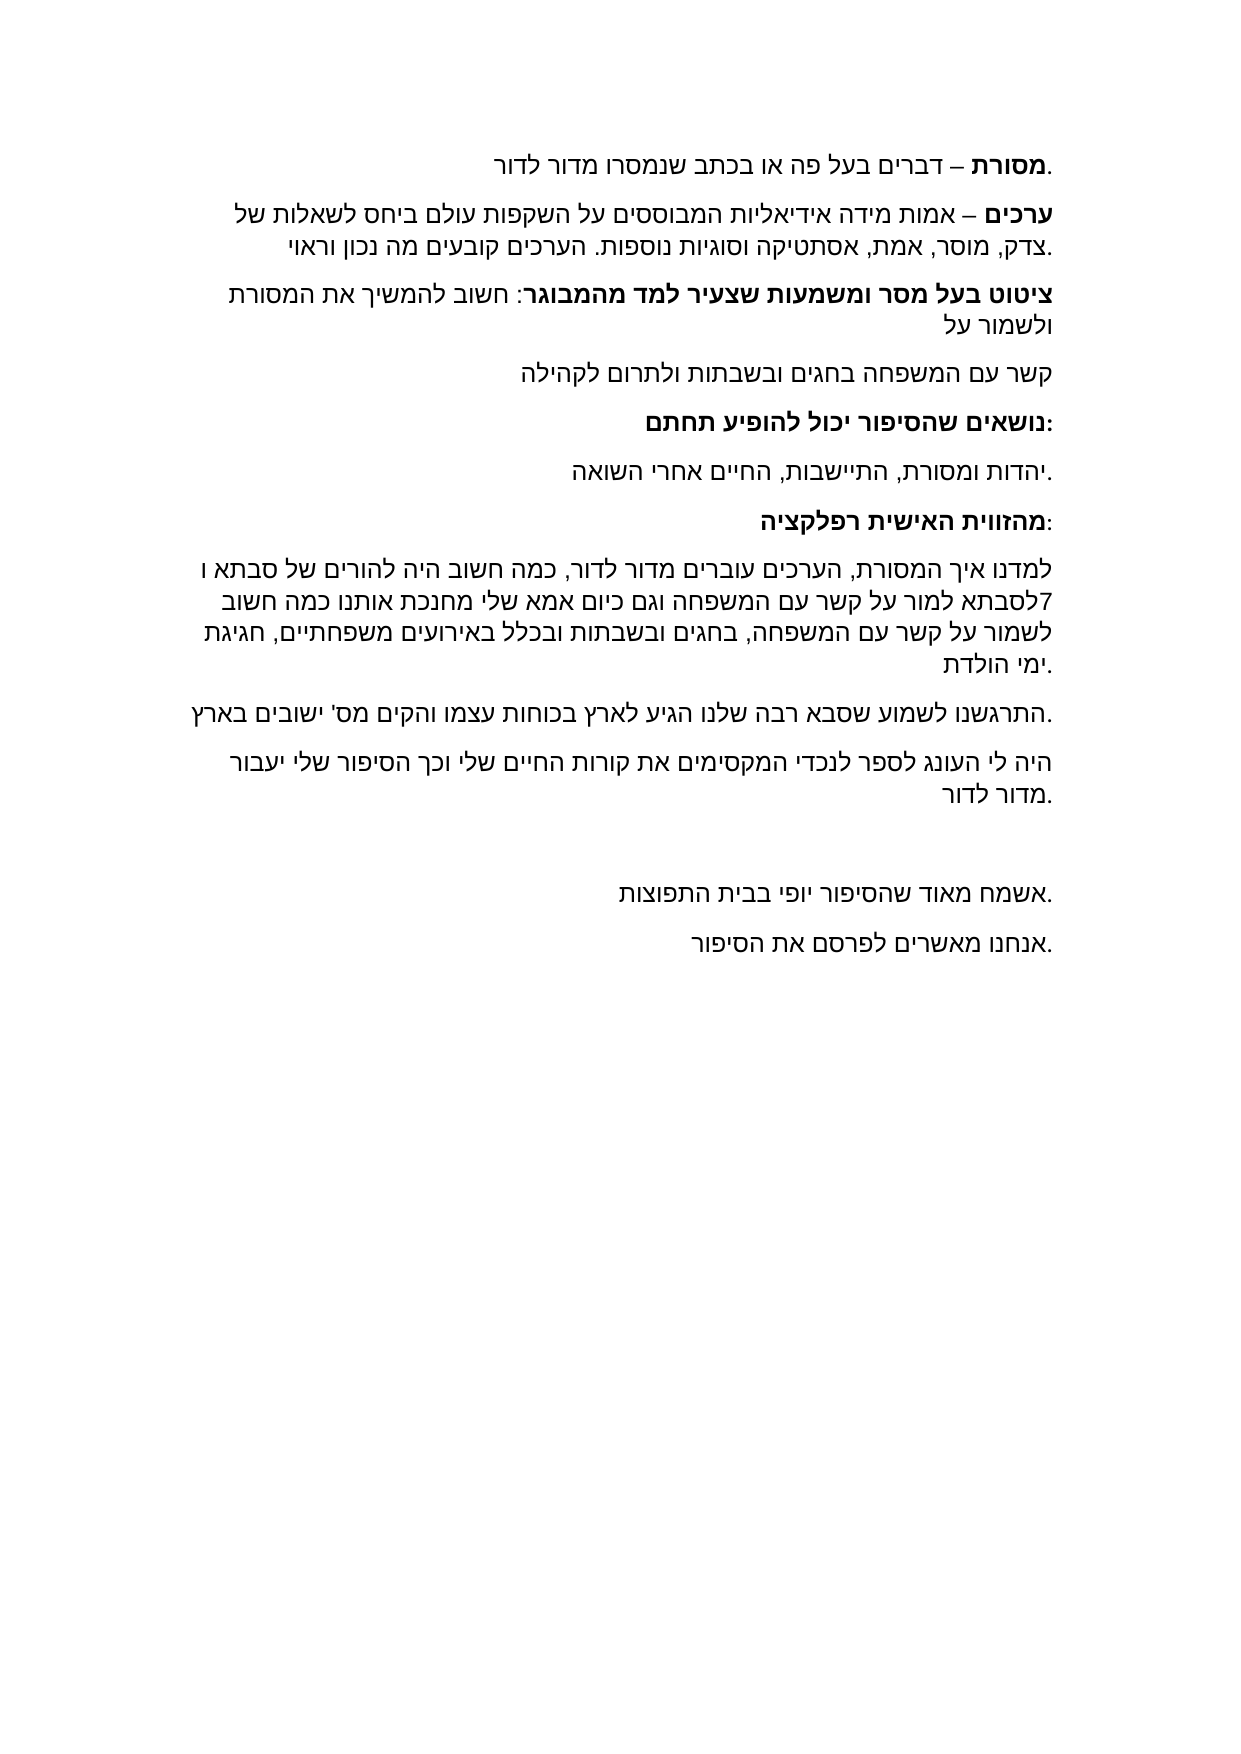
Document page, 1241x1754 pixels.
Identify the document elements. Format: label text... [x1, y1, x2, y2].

text יהדות ומסורת, התיישבות, החיים אחרי השואה. [187, 456, 1053, 487]
text אנחנו מאשרים לפרסם את הסיפור. [187, 928, 1053, 958]
text היה לי העונג לספר לנכדי המקסימים את קורות החיים שלי וכך הסיפור שלי יעבור מדור לדור. [187, 748, 1053, 809]
text ציטוט בעל מסר ומשמעות שצעיר למד מהמבוגר: חשוב להמשיך את המסורת ולשמור על [187, 280, 1053, 340]
text מסורת – דברים בעל פה או בכתב שנמסרו מדור לדור. [187, 150, 1053, 181]
text אשמח מאוד שהסיפור יופי בבית התפוצות. [187, 878, 1053, 909]
text למדנו איך המסורת, הערכים עוברים מדור לדור, כמה חשוב היה להורים של סבתא ו7לסבתא למור על קשר עם המשפחה וגם כיום אמא שלי מחנכת אותנו כמה חשוב לשמור על קשר עם המשפחה, בחגים ובשבתות ובכלל באירועים משפחתיים, חגיגת ימי הולדת. [187, 556, 1053, 679]
text התרגשנו לשמוע שסבא רבה שלנו הגיע לארץ בכוחות עצמו והקים מס' ישובים בארץ. [187, 698, 1053, 729]
text קשר עם המשפחה בחגים ובשבתות ולתרום לקהילה [187, 359, 1053, 388]
text מהזווית האישית רפלקציה: [187, 506, 1053, 536]
text ערכים – אמות מידה אידיאליות המבוססים על השקפות עולם ביחס לשאלות של צדק, מוסר, אמת, אסתטיקה וסוגיות נוספות. הערכים קובעים מה נכון וראוי. [187, 199, 1053, 261]
text נושאים שהסיפור יכול להופיע תחתם: [187, 407, 1053, 437]
